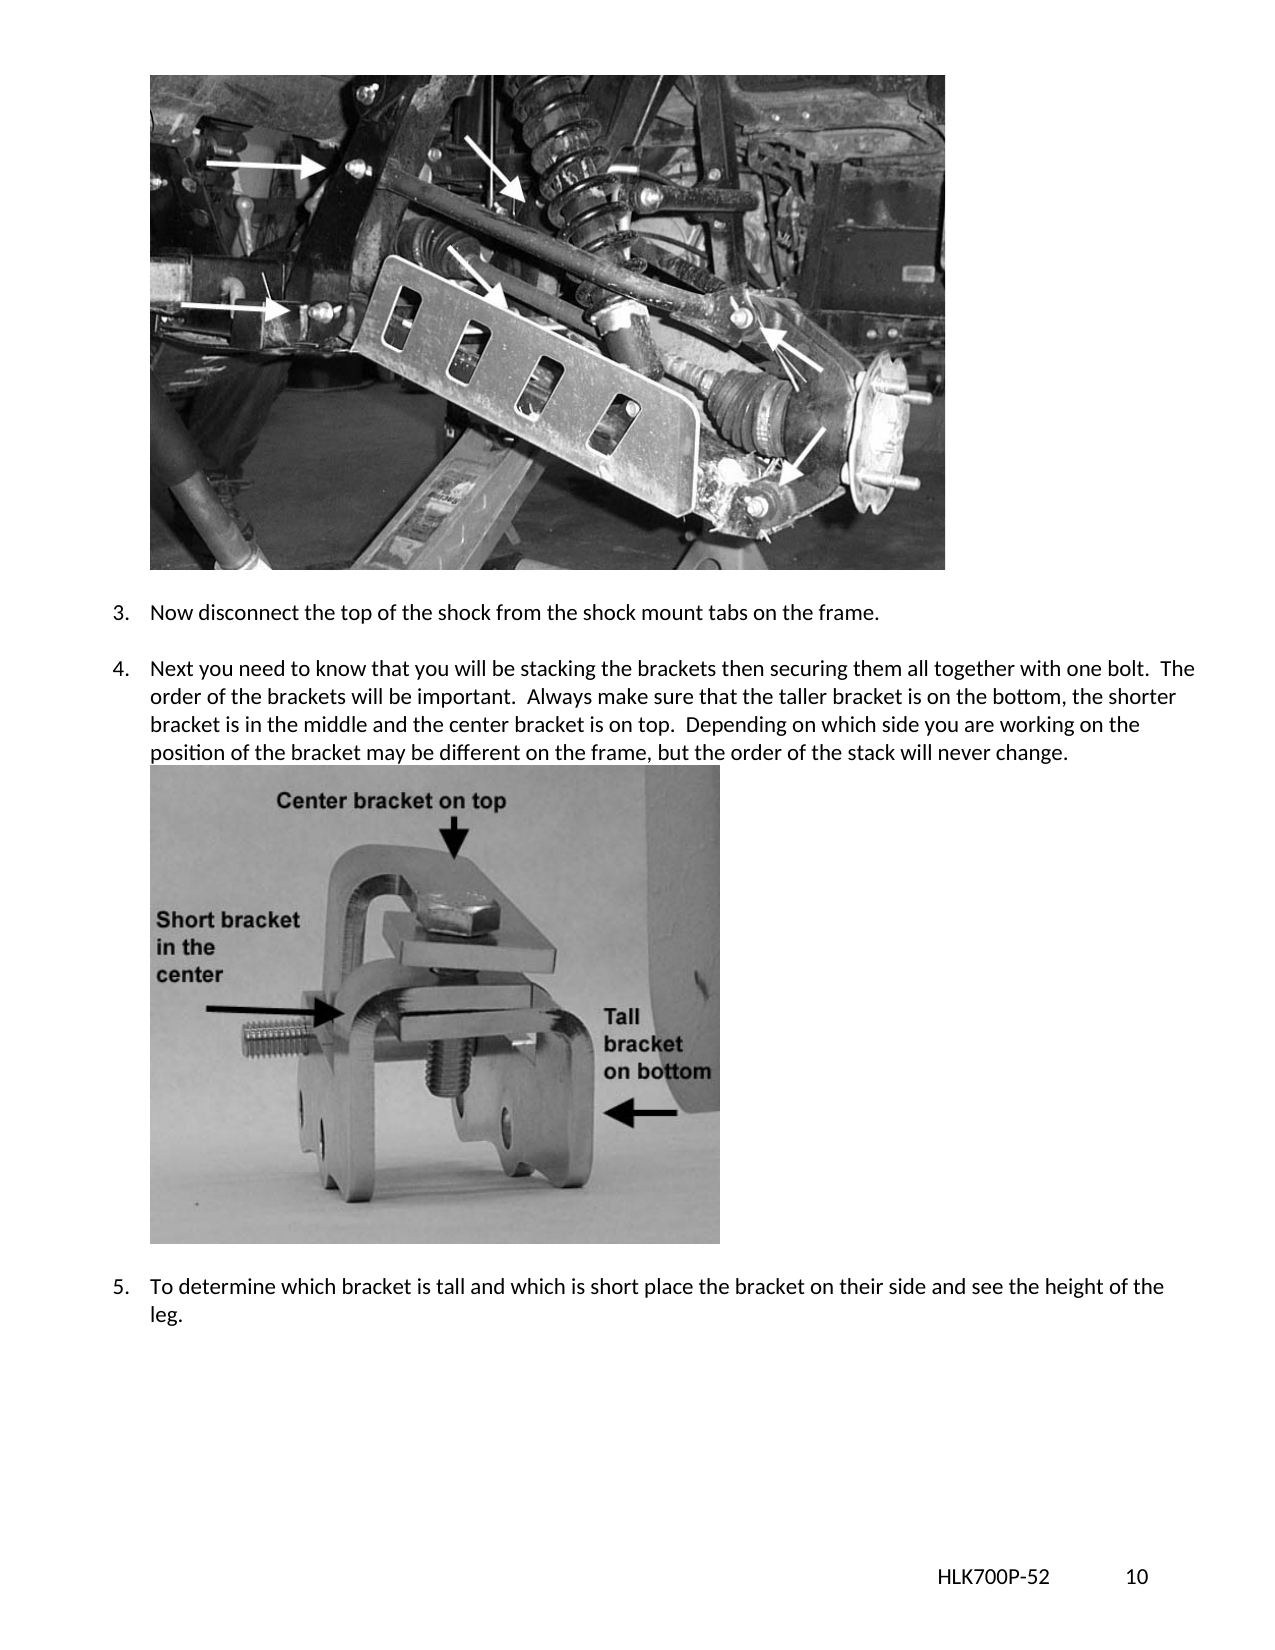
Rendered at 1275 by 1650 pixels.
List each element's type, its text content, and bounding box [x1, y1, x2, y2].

list Next you need to know that you will be stacking the brackets then securing them all together with one bolt. The order of the brackets will be important. Always make sure that the taller bracket is on the bottom, the shorter bracket is in the middle and the center bracket is on top. Depending on which side you are working on the position of the bracket may be different on the frame, but the order of the stack will never change. [112, 654, 1200, 766]
list To determine which bracket is tall and which is short place the bracket on their side and see the height of the leg. [112, 1272, 1200, 1328]
picture [150, 75, 946, 570]
list Now disconnect the top of the shock from the shock mount tabs on the frame. [112, 598, 1200, 626]
picture [150, 765, 720, 1244]
